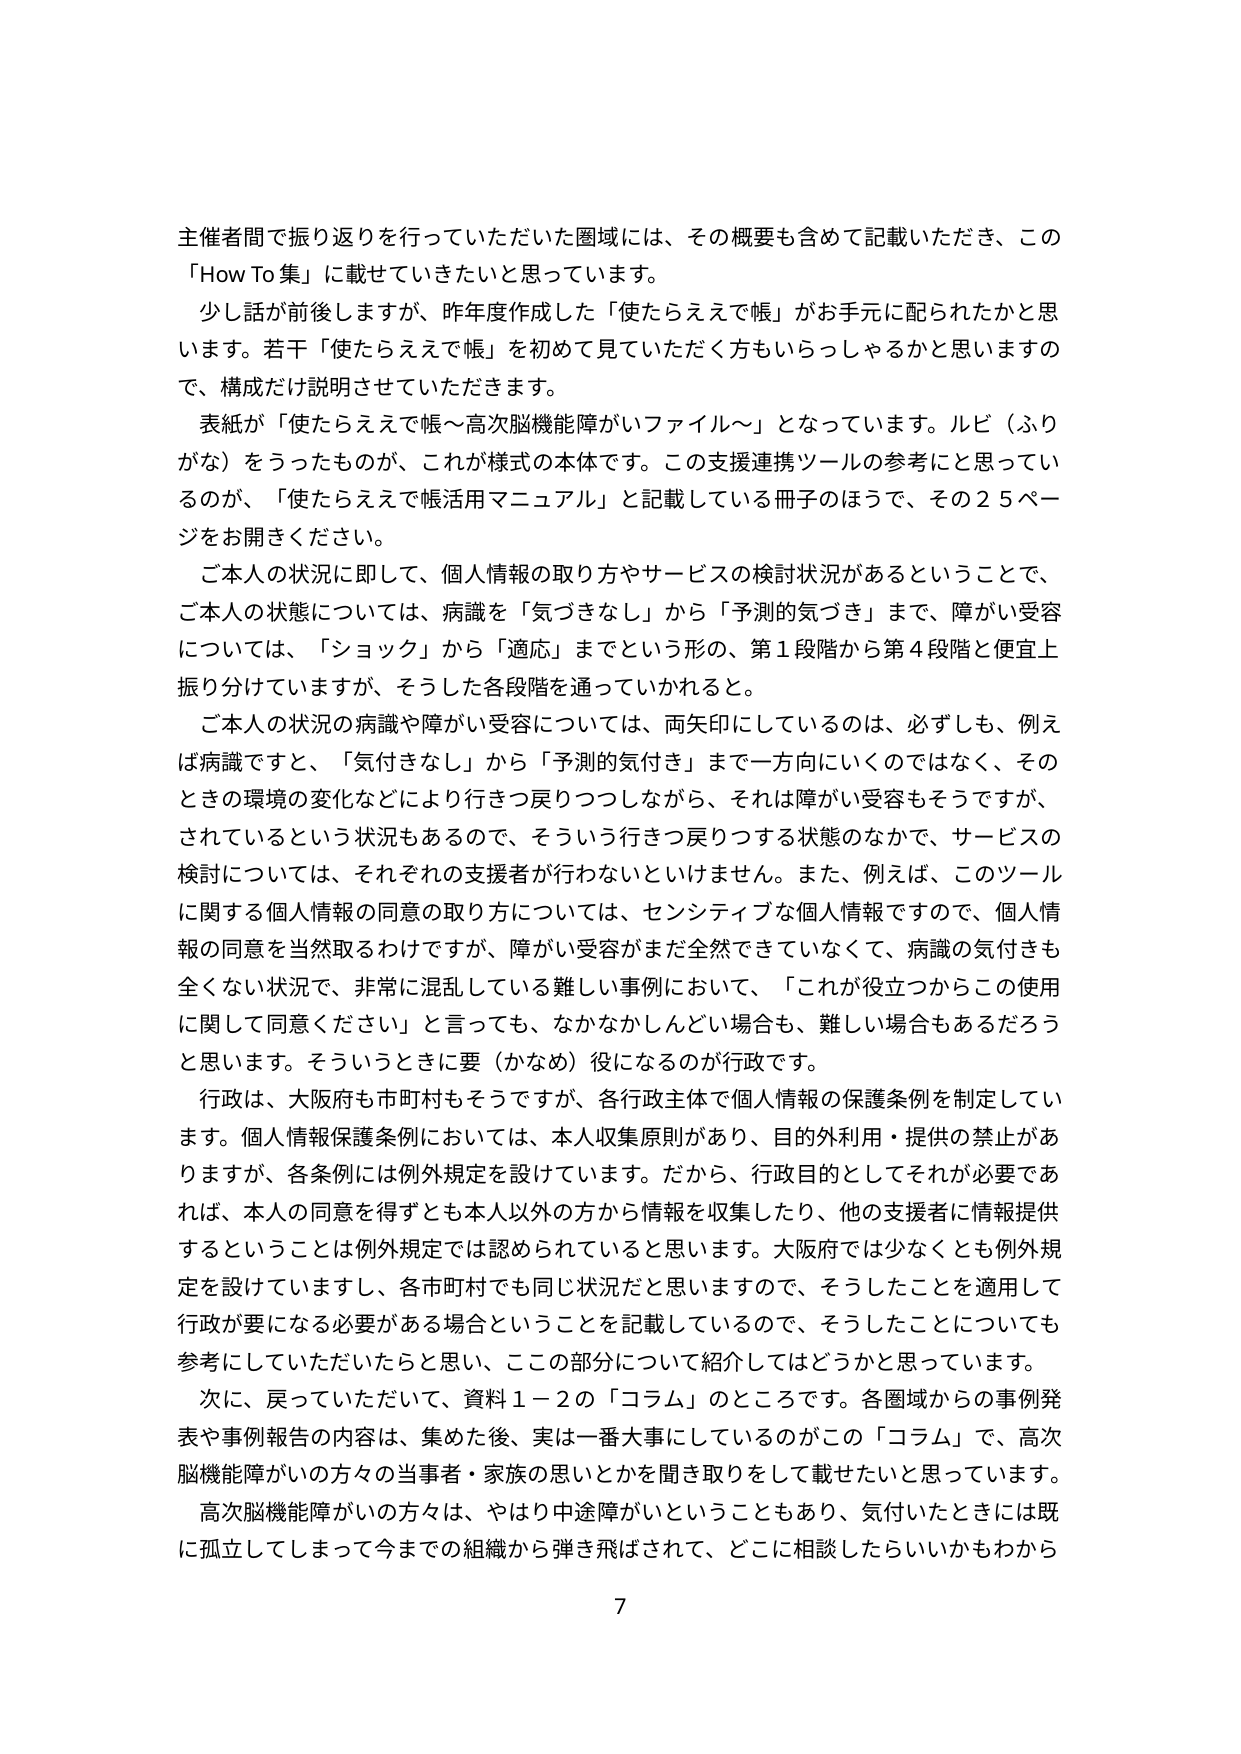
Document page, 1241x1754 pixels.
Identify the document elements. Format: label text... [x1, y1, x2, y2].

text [177, 1492, 1063, 1567]
text 行政は、大阪府も市町村もそうですが、各行政主体で個人情報の保護条例を制定しています。個人情報保護条例においては、本人収集原則があり、目的外利用・提供の禁止がありますが、各条例には例外規定を設けています。だから、行政目的としてそれが必要であれば、本人の同意を得ずとも本人以外の方から情報を収集したり、他の支援者に情報提供するということは例外規定では認められていると思います。大阪府では少なくとも例外規定を設けていますし、各市町村でも同じ状況だと思いますので、そうしたことを適用して、行政が要になる必要がある場合ということを記載しているので、そうしたことについても参考にしていただいたらと思い、ここの部分について紹介してはどうかと思っています。 [177, 1079, 1063, 1379]
text 次に、戻っていただいて、資料１－２の「コラム」のところです。各圏域からの事例発表や事例報告の内容は、集めた後、実は一番大事にしているのがこの「コラム」で、高次脳機能障がいの方々の当事者・家族の思いとかを聞き取りをして載せたいと思っています。 [177, 1379, 1063, 1492]
text 表紙が「使たらええで帳～高次脳機能障がいファイル～」となっています。ルビ（ふりがな）をうったものが、これが様式の本体です。この支援連携ツールの参考にと思っているのが、「使たらええで帳活用マニュアル」と記載している冊子のほうで、その２５ページをお開きください。 [177, 404, 1063, 554]
text ご本人の状況に即して、個人情報の取り方やサービスの検討状況があるということで、ご本人の状態については、病識を「気づきなし」から「予測的気づき」まで、障がい受容については、「ショック」から「適応」までという形の、第１段階から第４段階と便宜上振り分けていますが、そうした各段階を通っていかれると。 [177, 554, 1063, 704]
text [177, 217, 1063, 292]
text ご本人の状況の病識や障がい受容については、両矢印にしているのは、必ずしも、例えば病識ですと、「気付きなし」から「予測的気付き」まで一方向にいくのではなく、そのときの環境の変化などにより行きつ戻りつつしながら、それは障がい受容もそうですが、されているという状況もあるので、そういう行きつ戻りつする状態のなかで、サービスの検討については、それぞれの支援者が行わないといけません。また、例えば、このツールに関する個人情報の同意の取り方については、センシティブな個人情報ですので、個人情報の同意を当然取るわけですが、障がい受容がまだ全然できていなくて、病識の気付きも全くない状況で、非常に混乱している難しい事例において、「これが役立つからこの使用に関して同意ください」と言っても、なかなかしんどい場合も、難しい場合もあるだろうと思います。そういうときに要（かなめ）役になるのが行政です。 [177, 704, 1063, 1079]
text 少し話が前後しますが、昨年度作成した「使たらええで帳」がお手元に配られたかと思います。若干「使たらええで帳」を初めて見ていただく方もいらっしゃるかと思いますので、構成だけ説明させていただきます。 [177, 292, 1063, 404]
